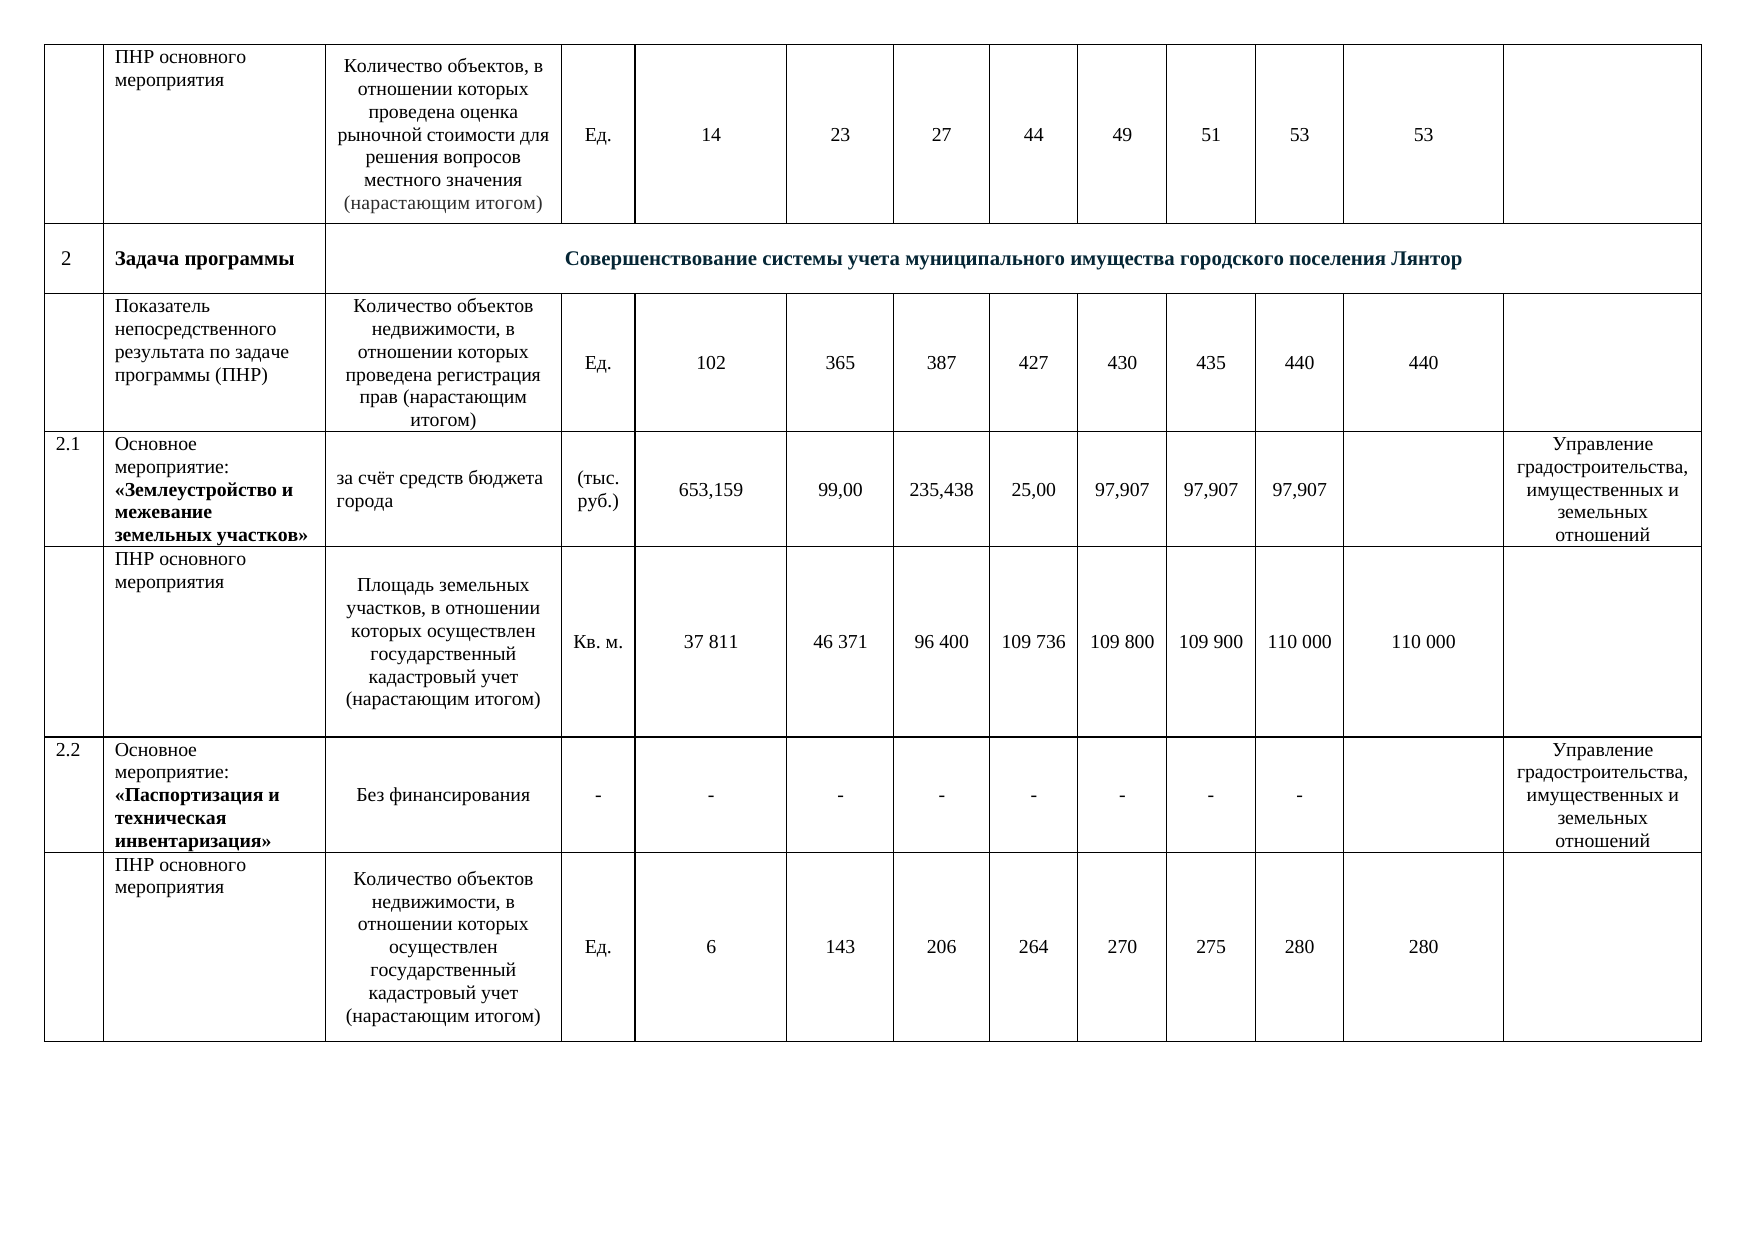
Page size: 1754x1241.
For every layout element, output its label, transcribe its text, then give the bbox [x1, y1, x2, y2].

table_cell Количество объектов, в отношении которых проведена оценка рыночной стоимости для решения вопросов местного значения (нарастающим итогом) [326, 45, 561, 223]
table_cell - [894, 738, 989, 852]
table_cell [1504, 853, 1701, 1041]
table_cell [1504, 547, 1701, 736]
table_cell 143 [787, 853, 893, 1041]
table_cell 235,438 [894, 432, 989, 546]
table_cell 14 [636, 45, 786, 223]
table_cell Ед. [562, 853, 634, 1041]
table_cell [1504, 45, 1701, 223]
table_cell 270 [1078, 853, 1166, 1041]
table_cell [45, 294, 103, 431]
table_cell Совершенствование системы учета муниципального имущества городского поселения Лянтор [326, 224, 1701, 293]
table_cell 110 000 [1256, 547, 1343, 736]
table_cell Количество объектов недвижимости, в отношении которых проведена регистрация прав (нарастающим итогом) [326, 294, 561, 431]
table_cell 109 900 [1167, 547, 1255, 736]
table_cell 430 [1078, 294, 1166, 431]
table_cell 53 [1344, 45, 1503, 223]
table_cell [1344, 738, 1503, 852]
table_cell - [1167, 738, 1255, 852]
table_cell 2.2 [45, 738, 103, 852]
table_cell - [1078, 738, 1166, 852]
table_cell [45, 853, 103, 1041]
table_cell 37 811 [636, 547, 786, 736]
table_cell Задача программы [104, 224, 325, 293]
table_cell 387 [894, 294, 989, 431]
table_cell - [1256, 738, 1343, 852]
table_cell 96 400 [894, 547, 989, 736]
table_cell 97,907 [1256, 432, 1343, 546]
table_cell Управление градостроительства, имущественных и земельных отношений [1504, 738, 1701, 852]
table_cell Ед. [562, 45, 634, 223]
table_cell - [562, 738, 634, 852]
table_cell Площадь земельных участков, в отношении которых осуществлен государственный кадастровый учет (нарастающим итогом) [326, 547, 561, 736]
table_cell 23 [787, 45, 893, 223]
table_cell 6 [636, 853, 786, 1041]
table_cell 25,00 [990, 432, 1077, 546]
table_cell 27 [894, 45, 989, 223]
table_cell 440 [1344, 294, 1503, 431]
table_cell [1504, 294, 1701, 431]
table_cell 109 800 [1078, 547, 1166, 736]
table_cell Основное мероприятие: «Землеустройство и межевание земельных участков» [104, 432, 325, 546]
table_cell 110 000 [1344, 547, 1503, 736]
table_cell [45, 45, 103, 223]
table_cell 51 [1167, 45, 1255, 223]
table_cell 49 [1078, 45, 1166, 223]
table_cell 435 [1167, 294, 1255, 431]
table_cell Без финансирования [326, 738, 561, 852]
table_cell 280 [1256, 853, 1343, 1041]
table_cell 365 [787, 294, 893, 431]
table_cell - [636, 738, 786, 852]
table_cell 440 [1256, 294, 1343, 431]
table_cell 46 371 [787, 547, 893, 736]
table_cell 2.1 [45, 432, 103, 546]
table_cell 99,00 [787, 432, 893, 546]
table_cell Управление градостроительства, имущественных и земельных отношений [1504, 432, 1701, 546]
table_cell - [787, 738, 893, 852]
table_cell Ед. [562, 294, 634, 431]
table_cell 280 [1344, 853, 1503, 1041]
table_cell ПНР основного мероприятия [104, 853, 325, 1041]
table_cell 427 [990, 294, 1077, 431]
table_cell 275 [1167, 853, 1255, 1041]
table_cell 44 [990, 45, 1077, 223]
table_cell Количество объектов недвижимости, в отношении которых осуществлен государственный кадастровый учет (нарастающим итогом) [326, 853, 561, 1041]
table_cell 2 [45, 224, 103, 293]
table_cell ПНР основного мероприятия [104, 45, 325, 223]
table_cell [1344, 432, 1503, 546]
table_cell [45, 547, 103, 736]
table_cell Показатель непосредственного результата по задаче программы (ПНР) [104, 294, 325, 431]
table_cell 653,159 [636, 432, 786, 546]
table_cell 109 736 [990, 547, 1077, 736]
table_cell Кв. м. [562, 547, 634, 736]
table_cell за счёт средств бюджета города [326, 432, 561, 546]
table_cell 97,907 [1167, 432, 1255, 546]
table_cell Основное мероприятие: «Паспортизация и техническая инвентаризация» [104, 738, 325, 852]
table_cell 206 [894, 853, 989, 1041]
table_cell 264 [990, 853, 1077, 1041]
table_cell ПНР основного мероприятия [104, 547, 325, 736]
table_cell (тыс. руб.) [562, 432, 634, 546]
table_cell 97,907 [1078, 432, 1166, 546]
table_cell - [990, 738, 1077, 852]
table_cell 102 [636, 294, 786, 431]
table_cell 53 [1256, 45, 1343, 223]
